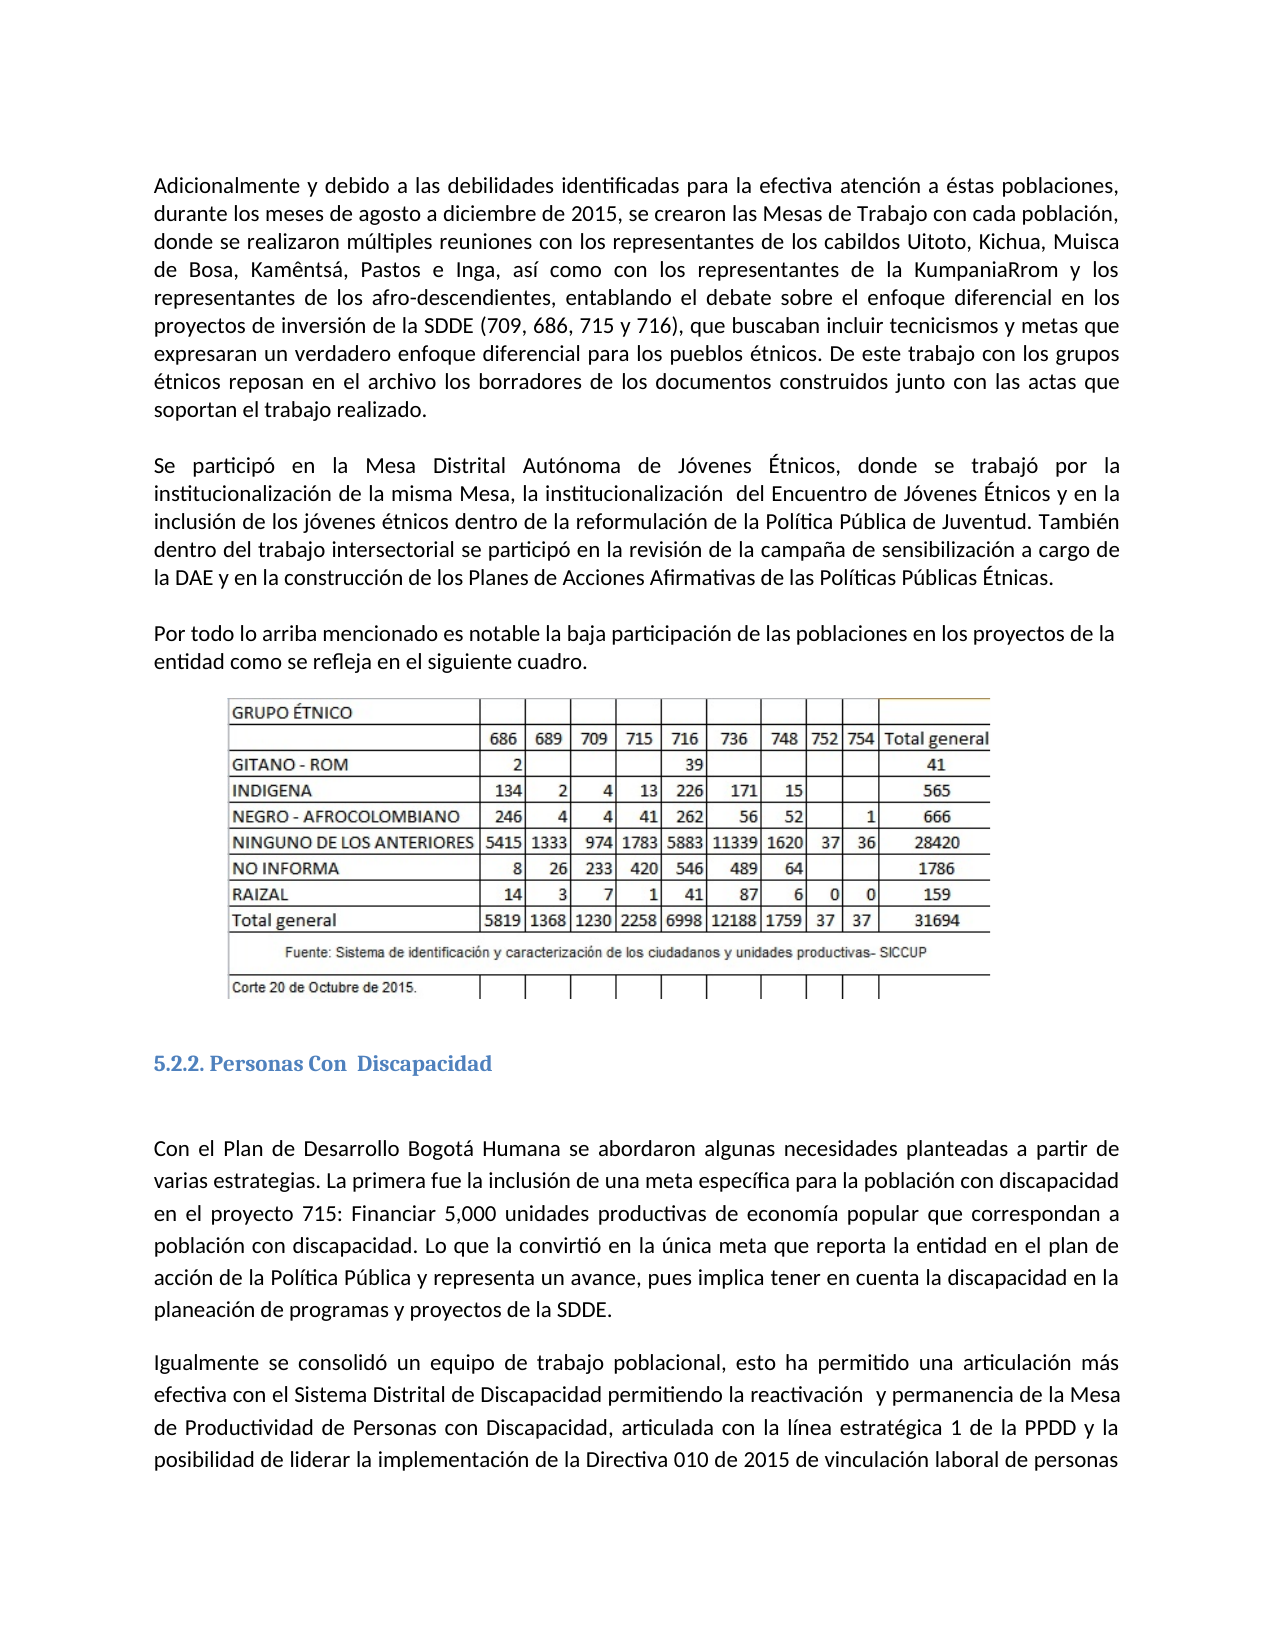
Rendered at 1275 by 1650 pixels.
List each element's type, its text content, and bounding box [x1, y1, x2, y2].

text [153, 1348, 1121, 1473]
picture [227, 698, 991, 999]
subtitle 5.2.2. Personas Con Discapacidad [153, 1051, 1121, 1077]
text Se participó en la Mesa Distrital Autónoma de Jóvenes Étnicos, donde se trabajó por la institucionalización de la misma Mesa, la institucionalización del Encuentro de Jóvenes Étnicos y en la inclusión de los jóvenes étnicos dentro de la reformulación de la Política Pública de Juventud. También dentro del trabajo intersectorial se participó en la revisión de la campaña de sensibilización a cargo de la DAE y en la construcción de los Planes de Acciones Afirmativas de las Políticas Públicas Étnicas. [153, 451, 1121, 591]
text Con el Plan de Desarrollo Bogotá Humana se abordaron algunas necesidades planteadas a partir de varias estrategias. La primera fue la inclusión de una meta específica para la población con discapacidad en el proyecto 715: Financiar 5,000 unidades productivas de economía popular que correspondan a población con discapacidad. Lo que la convirtió en la única meta que reporta la entidad en el plan de acción de la Política Pública y representa un avance, pues implica tener en cuenta la discapacidad en la planeación de programas y proyectos de la SDDE. [153, 1134, 1121, 1323]
text Adicionalmente y debido a las debilidades identificadas para la efectiva atención a éstas poblaciones, durante los meses de agosto a diciembre de 2015, se crearon las Mesas de Trabajo con cada población, donde se realizaron múltiples reuniones con los representantes de los cabildos Uitoto, Kichua, Muisca de Bosa, Kamêntsá, Pastos e Inga, así como con los representantes de la KumpaniaRrom y los representantes de los afro-descendientes, entablando el debate sobre el enfoque diferencial en los proyectos de inversión de la SDDE (709, 686, 715 y 716), que buscaban incluir tecnicismos y metas que expresaran un verdadero enfoque diferencial para los pueblos étnicos. De este trabajo con los grupos étnicos reposan en el archivo los borradores de los documentos construidos junto con las actas que soportan el trabajo realizado. [153, 171, 1121, 423]
text Por todo lo arriba mencionado es notable la baja participación de las poblaciones en los proyectos de la entidad como se refleja en el siguiente cuadro. [153, 619, 1121, 675]
